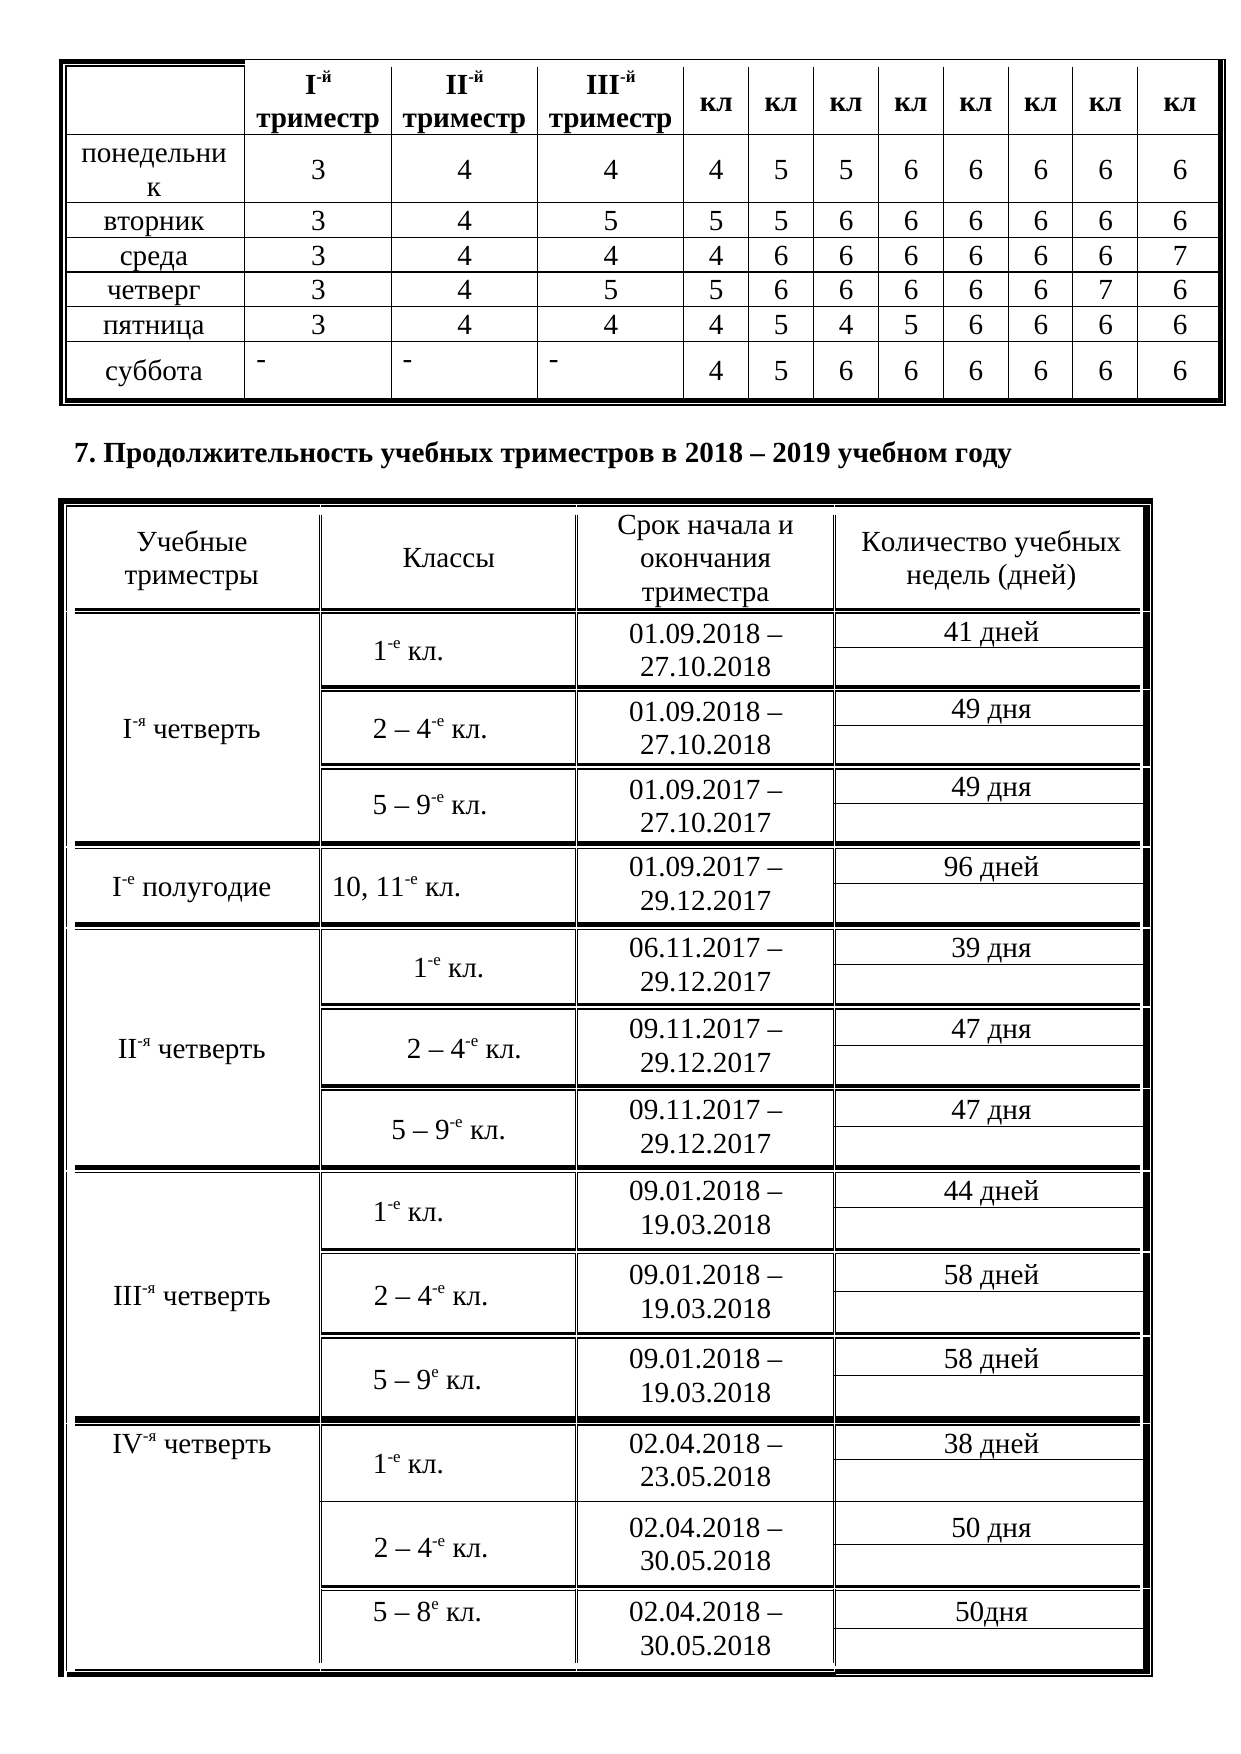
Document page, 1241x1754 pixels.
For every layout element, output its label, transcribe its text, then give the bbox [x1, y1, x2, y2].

table_cell 6 кл [814, 60, 878, 134]
table_cell 50дня [834, 1585, 1148, 1628]
table_cell 6 [1009, 342, 1072, 398]
table_cell 6 [1073, 307, 1137, 341]
table_cell 2 – 4-е кл. [322, 1010, 575, 1084]
table_cell 5 [684, 203, 748, 237]
table_cell 6 [879, 342, 943, 398]
table_cell 5 [749, 135, 813, 202]
table_header Классы [320, 506, 576, 607]
table_cell [836, 1046, 1143, 1084]
table_cell 6 [814, 238, 878, 271]
table_cell I-й триместр [245, 60, 391, 134]
table_cell 5 – 9-е кл. [322, 770, 575, 841]
table_header Количество учебных недель (дней) [834, 506, 1143, 607]
table_cell 6 [749, 273, 813, 306]
table_cell 50 дня [836, 1502, 1143, 1543]
table_cell понедельник [67, 135, 244, 202]
table_cell 2 – 4-е кл. [322, 1254, 575, 1332]
table_cell 6 [814, 273, 878, 306]
table_cell 4 [392, 203, 537, 237]
table_cell 01.09.2017 – 29.12.2017 [578, 849, 833, 922]
table_cell 49 дня [834, 763, 1148, 803]
table_cell 6 [944, 135, 1008, 202]
table_header Учебные триместры [67, 507, 320, 607]
table_cell 47 дня [834, 1003, 1148, 1045]
table_cell 09.01.2018 – 19.03.2018 [578, 1173, 833, 1248]
table_cell [834, 1629, 1143, 1669]
table_cell 5 – 9е кл. [322, 1339, 575, 1416]
table_cell 7 [1138, 238, 1218, 271]
table_cell 44 дней [834, 1165, 1148, 1207]
table_cell пятница [67, 307, 244, 341]
table_cell 5 [684, 273, 748, 306]
table_cell 4 [392, 135, 537, 202]
table_cell 06.11.2017 – 29.12.2017 [578, 930, 833, 1003]
table_cell 1-е кл. [322, 930, 575, 1003]
table_cell 6 [1073, 238, 1137, 271]
table_cell 49 дня [834, 685, 1148, 725]
table_cell - [538, 342, 683, 398]
table_cell - [392, 342, 537, 398]
table_cell III-й триместр [538, 60, 683, 134]
table_cell 6 [944, 307, 1008, 341]
table_cell 1-е кл. [322, 614, 575, 685]
table_cell четверг [67, 273, 244, 306]
table_cell 6 [1009, 135, 1072, 202]
table_cell 39 дня [834, 922, 1148, 964]
table_cell 4 [538, 307, 683, 341]
table_cell 10, 11-е кл. [322, 849, 575, 922]
table_cell [836, 1545, 1143, 1585]
table_cell 02.04.2018 – 30.05.2018 [578, 1502, 833, 1585]
table_cell 6 [944, 203, 1008, 237]
table_cell 3 [245, 135, 391, 202]
table_cell 5 [879, 307, 943, 341]
table_cell 09.01.2018 – 19.03.2018 [578, 1339, 833, 1416]
table_cell 3 [245, 238, 391, 271]
table_cell 1-е кл. [322, 1173, 575, 1248]
table_cell 58 дней [834, 1332, 1148, 1375]
table_cell 6 [944, 273, 1008, 306]
table_cell 6 [749, 238, 813, 271]
table_cell 6 [1073, 203, 1137, 237]
table_cell 09.11.2017 – 29.12.2017 [578, 1010, 833, 1084]
table_cell 38 дней [834, 1416, 1148, 1459]
table_cell 6 [1009, 273, 1072, 306]
table_cell 5 [749, 203, 813, 237]
table_cell 4 [392, 273, 537, 306]
table_cell 5 [814, 135, 878, 202]
table_cell 4 [684, 342, 748, 398]
table_cell 6 [1009, 203, 1072, 237]
table_cell 4 [684, 135, 748, 202]
table_cell 6 [814, 203, 878, 237]
table_cell 6 [814, 342, 878, 398]
table_cell 10 кл [1073, 60, 1138, 134]
table_cell [836, 1376, 1143, 1416]
table_cell 6 [944, 238, 1008, 271]
table_cell 01.09.2018 – 27.10.2018 [578, 614, 833, 685]
table_cell 1-е кл. [322, 1426, 575, 1501]
table_cell 6 [1138, 307, 1218, 341]
table_cell I-е полугодие [64, 841, 320, 922]
table_cell [836, 965, 1143, 1003]
table_cell 01.09.2018 – 27.10.2018 [578, 692, 833, 763]
text 7. Продолжительность учебных триместров в 2018 – 2019 учебном году [74, 435, 1211, 468]
table_cell 4 [684, 238, 748, 271]
table_cell [836, 884, 1143, 922]
table_cell 6 [944, 342, 1008, 398]
table_cell 58 дней [834, 1248, 1148, 1291]
table_cell 09.11.2017 – 29.12.2017 [578, 1091, 833, 1165]
table_cell 6 [1138, 273, 1218, 306]
table_cell - [245, 342, 391, 398]
table_cell 5 – 9-е кл. [322, 1091, 575, 1165]
table_cell IV-я четверть [64, 1416, 320, 1669]
table_cell 6 [1009, 307, 1072, 341]
table_cell 02.04.2018 – 30.05.2018 [576, 1591, 834, 1669]
table_cell 2 – 4-е кл. [322, 1502, 575, 1585]
table_cell 01.09.2017 – 27.10.2017 [578, 770, 833, 841]
table_cell [836, 1460, 1143, 1501]
table_cell 5 [749, 307, 813, 341]
table_cell 09.01.2018 – 19.03.2018 [578, 1254, 833, 1332]
table_cell 6 [879, 273, 943, 306]
table_cell 4 [538, 135, 683, 202]
table_cell 7 кл [878, 60, 943, 134]
table_cell 5 кл [749, 60, 813, 134]
table_cell 02.04.2018 – 23.05.2018 [578, 1426, 833, 1501]
table_cell I-я четверть [64, 608, 320, 841]
table_cell 6 [1138, 203, 1218, 237]
table_cell 4 [392, 307, 537, 341]
table_cell 4 [814, 307, 878, 341]
table_cell [836, 726, 1143, 763]
table_cell 5 – 8е кл. [320, 1591, 576, 1669]
table_cell 6 [1138, 342, 1218, 398]
table_cell 9 кл [1008, 60, 1073, 134]
table_cell 6 [1073, 342, 1137, 398]
table_cell [836, 804, 1143, 841]
table_header Срок начала и окончания триместра [576, 506, 834, 607]
table_cell [836, 1292, 1143, 1332]
table_cell 6 [1138, 135, 1218, 202]
table_cell вторник [67, 203, 244, 237]
table_cell III-я четверть [64, 1165, 320, 1416]
table_cell 5 [749, 342, 813, 398]
table_cell 3 [245, 203, 391, 237]
table_cell 5 [538, 203, 683, 237]
table_cell 96 дней [834, 841, 1148, 883]
table_cell 4 [684, 307, 748, 341]
table_cell II-й триместр [391, 60, 537, 134]
table_cell 11 кл [1138, 60, 1218, 134]
table_cell 6 [1009, 238, 1072, 271]
table_cell [836, 1208, 1143, 1248]
table_cell [836, 648, 1143, 685]
table_cell 41 дней [834, 608, 1148, 647]
table_cell 6 [1073, 135, 1137, 202]
table_cell 4 [392, 238, 537, 271]
table_cell 6 [879, 203, 943, 237]
table_cell 2-4 кл [684, 60, 748, 134]
table_cell суббота [67, 342, 244, 398]
table_cell 3 [245, 273, 391, 306]
table_cell 6 [879, 135, 943, 202]
table_cell 3 [245, 307, 391, 341]
table_cell 4 [538, 238, 683, 271]
table_cell [836, 1127, 1143, 1165]
table_cell 2 – 4-е кл. [322, 692, 575, 763]
table_cell II-я четверть [64, 922, 320, 1165]
table_cell среда [67, 238, 244, 271]
table_cell 5 [538, 273, 683, 306]
table_cell 8 кл [943, 60, 1008, 134]
table_cell 6 [879, 238, 943, 271]
table_cell 7 [1073, 273, 1137, 306]
table_cell 47 дня [834, 1084, 1148, 1126]
